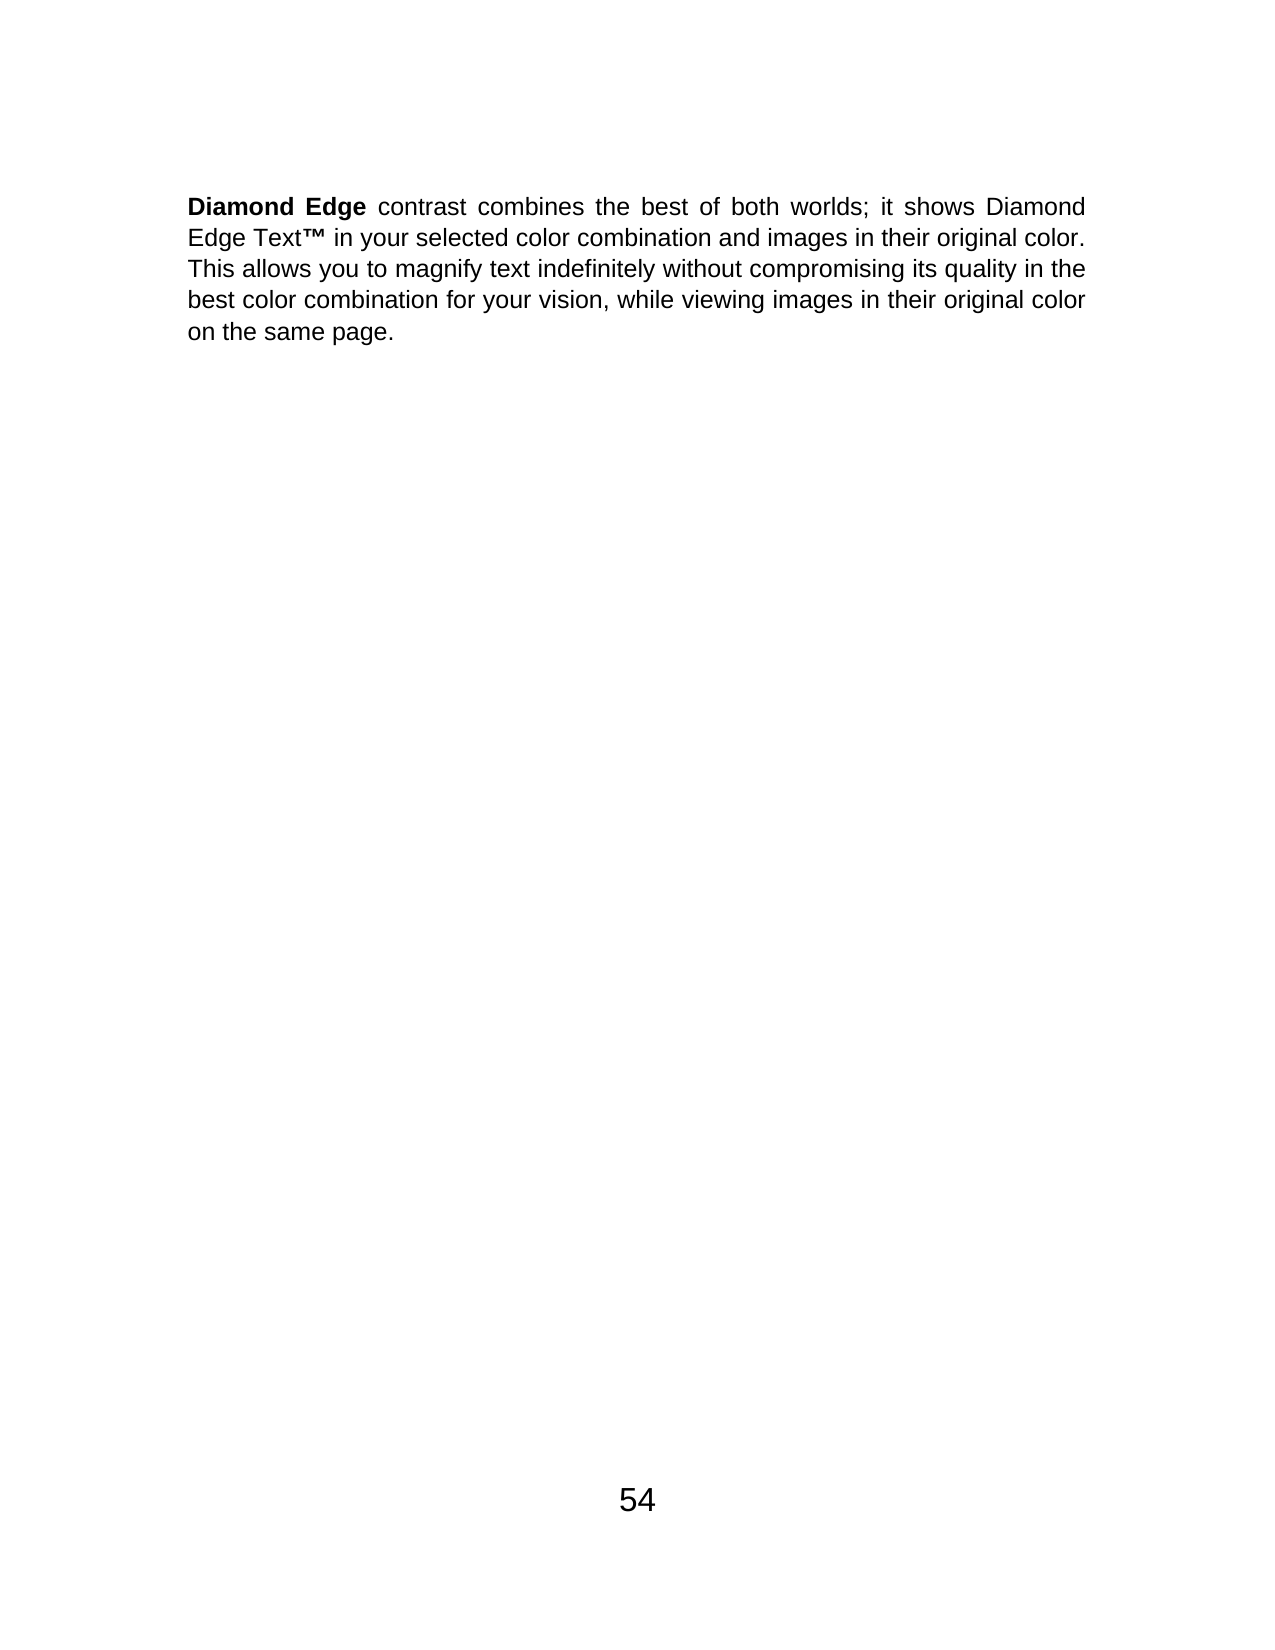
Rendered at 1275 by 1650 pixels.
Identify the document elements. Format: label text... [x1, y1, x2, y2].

text Diamond Edge contrast combines the best of both worlds; it shows Diamond Edge Text™ in your selected color combination and images in their original color. This allows you to magnify text indefinitely without compromising its quality in the best color combination for your vision, while viewing images in their original color on the same page. [187, 192, 1087, 345]
